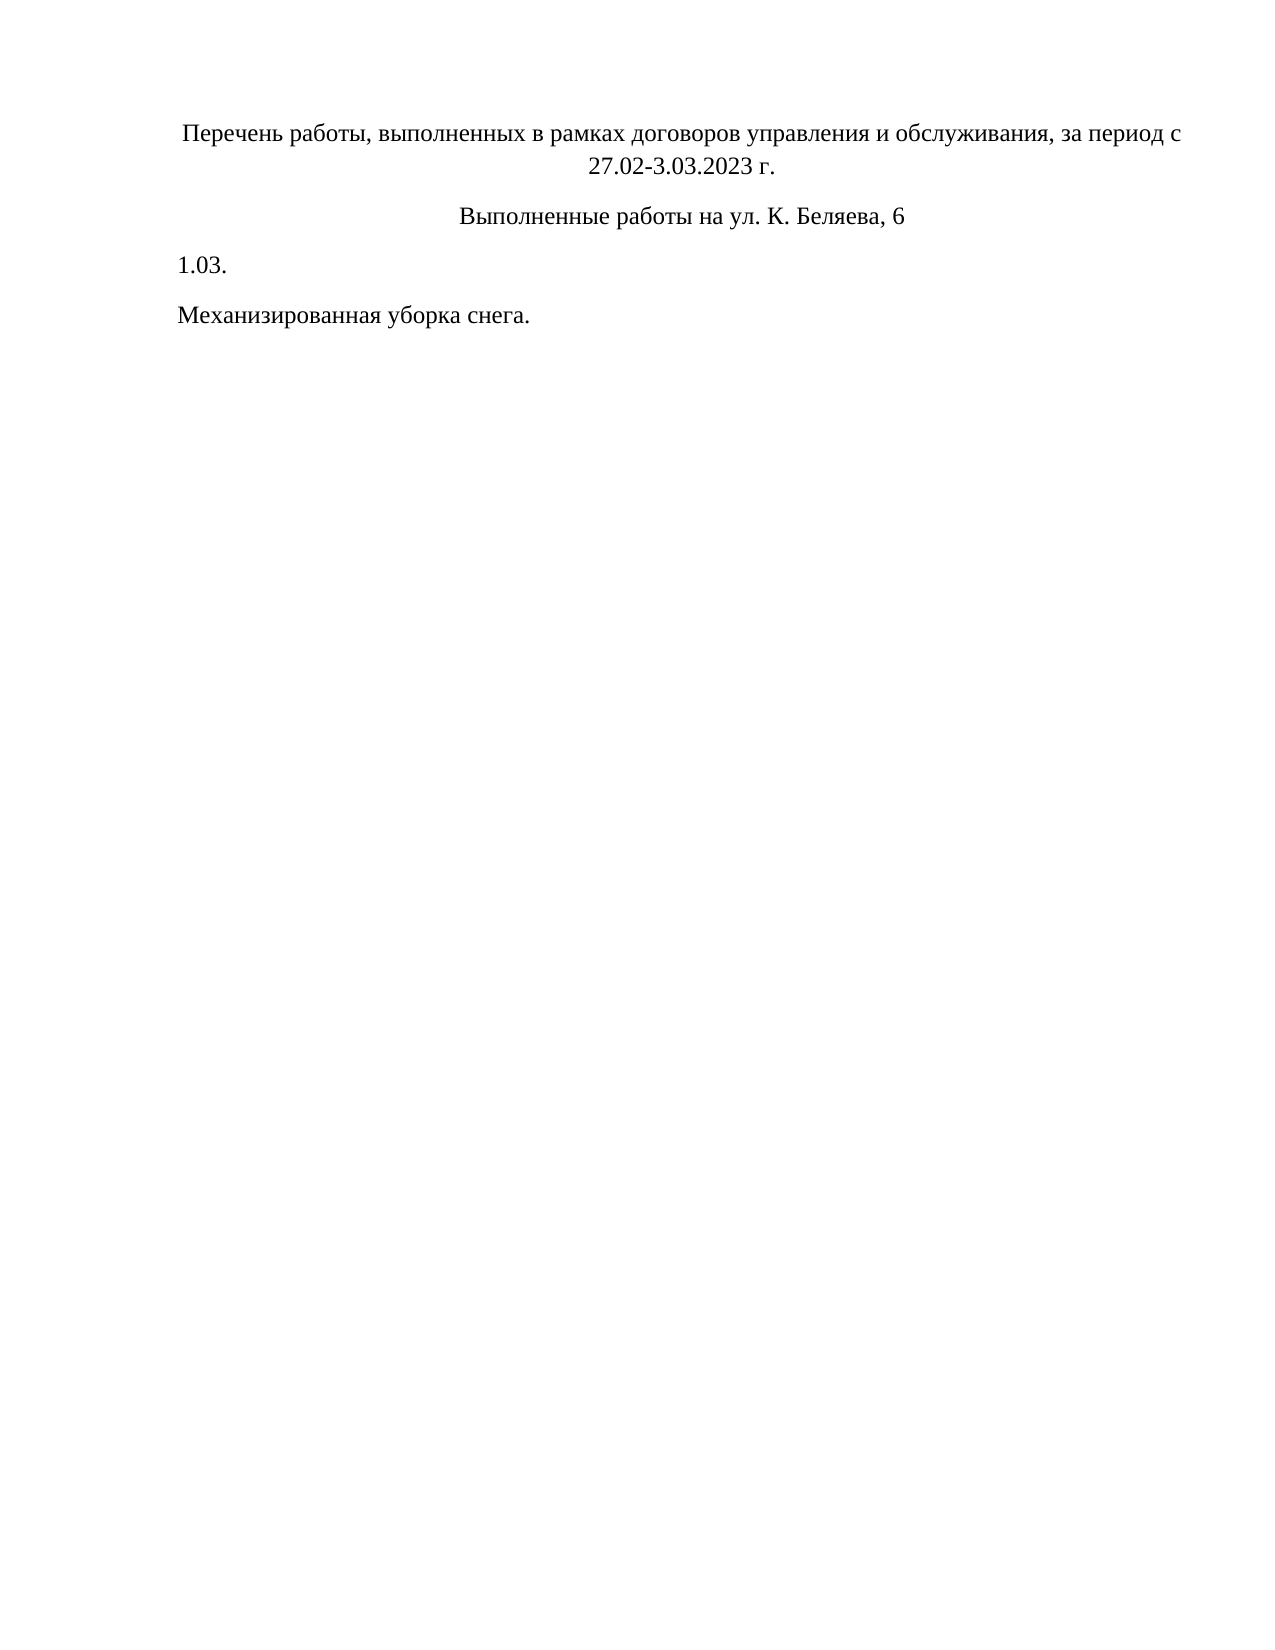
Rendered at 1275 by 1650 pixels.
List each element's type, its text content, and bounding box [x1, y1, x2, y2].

text Механизированная уборка снега. [177, 300, 1186, 329]
text Выполненные работы на ул. К. Беляева, 6 [177, 201, 1186, 229]
text 1.03. [177, 250, 1186, 279]
text Перечень работы, выполненных в рамках договоров управления и обслуживания, за период с 27.02-3.03.2023 г. [177, 118, 1186, 180]
